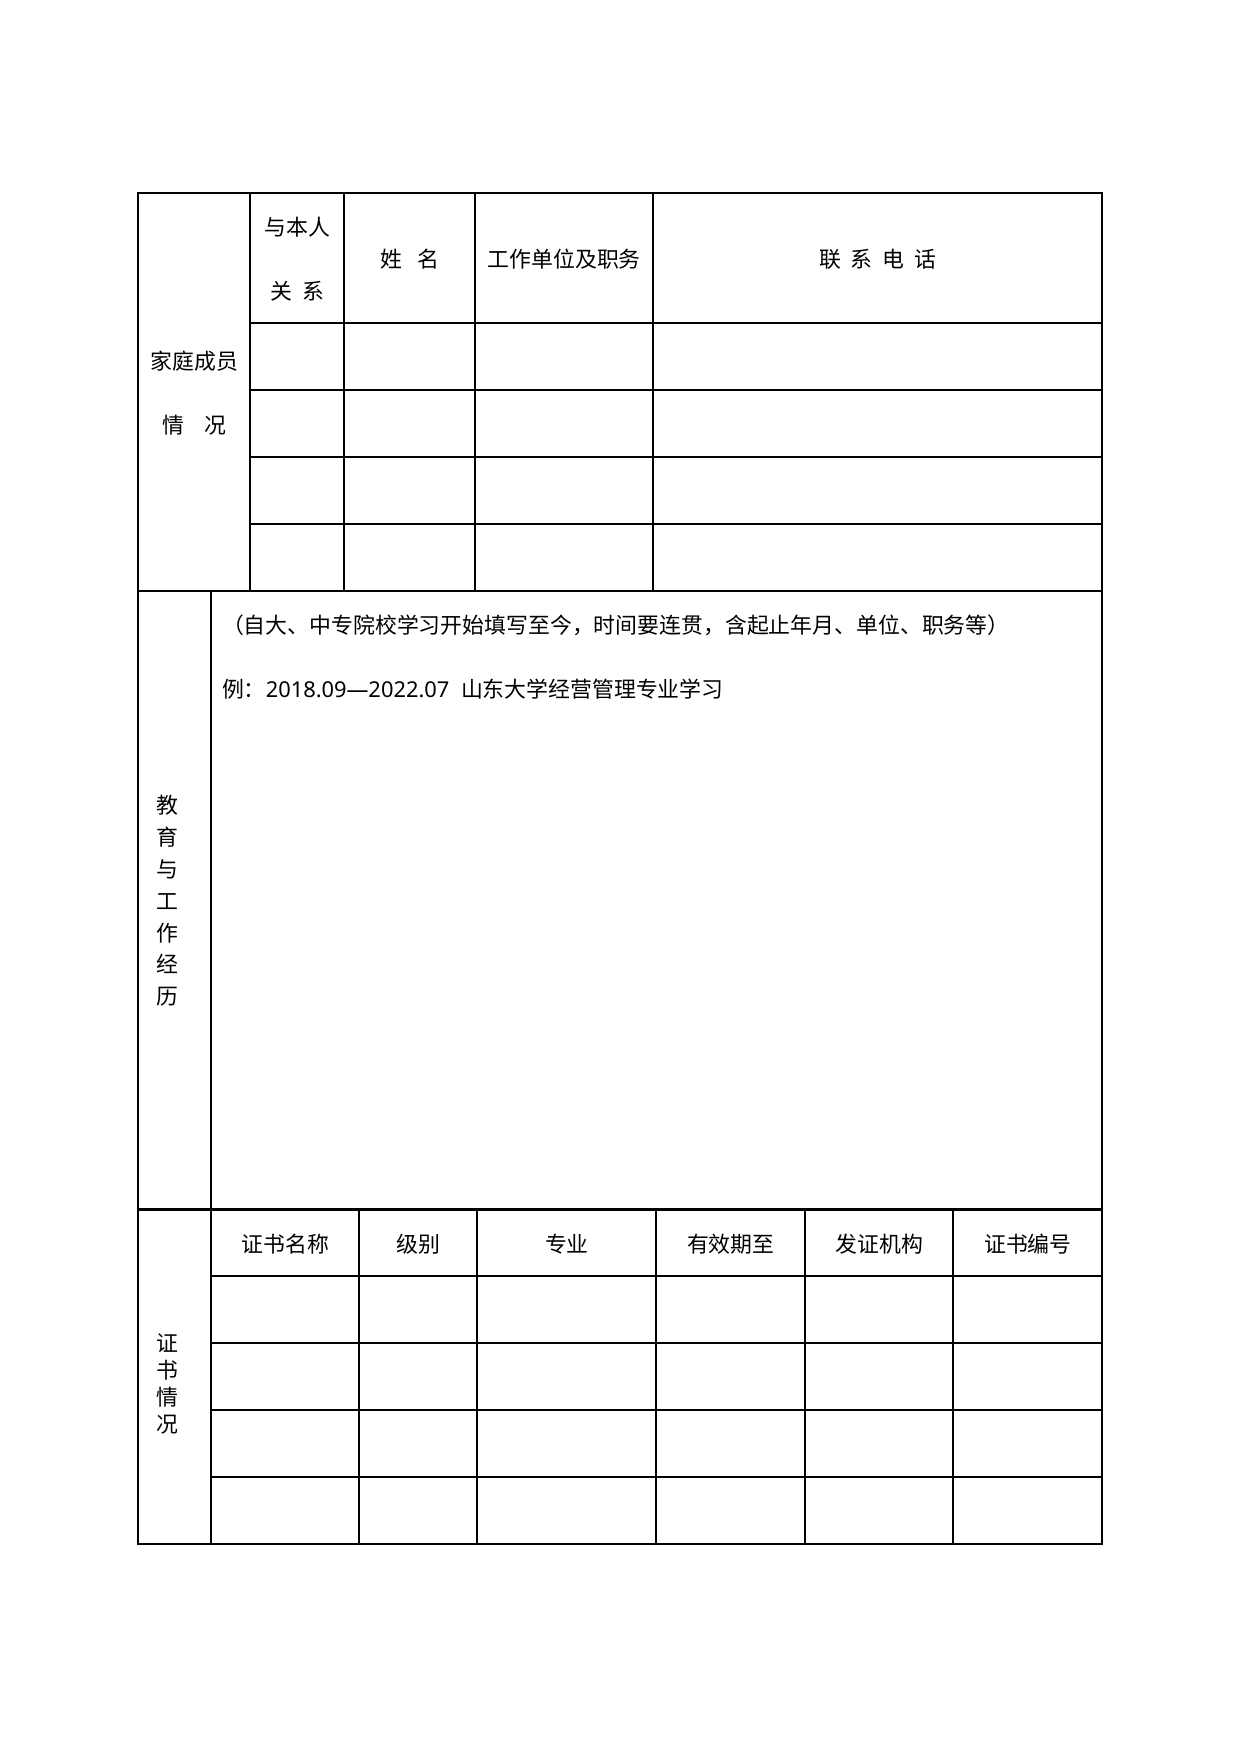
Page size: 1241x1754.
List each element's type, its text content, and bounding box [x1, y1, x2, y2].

table_cell 有效期至 [657, 1211, 804, 1275]
table_cell [212, 1411, 358, 1476]
table_cell [806, 1411, 952, 1476]
table_cell [360, 1344, 476, 1409]
table_cell 工作单位及职务 [476, 194, 652, 322]
table_cell [251, 324, 343, 389]
table_cell [806, 1277, 952, 1342]
table_cell 证书编号 [954, 1211, 1101, 1275]
table_cell [478, 1344, 655, 1409]
table_cell 级别 [360, 1211, 476, 1275]
table_cell [954, 1344, 1101, 1409]
table_cell [954, 1411, 1101, 1476]
table_cell [212, 1277, 358, 1342]
table_cell [478, 1411, 655, 1476]
table_cell [657, 1478, 804, 1543]
table_cell 专业 [478, 1211, 655, 1275]
table_cell 姓 名 [345, 194, 474, 322]
table_cell [476, 324, 652, 389]
table_cell 发证机构 [806, 1211, 952, 1275]
table_cell [345, 458, 474, 523]
table_cell [657, 1411, 804, 1476]
table_cell [251, 458, 343, 523]
table_cell 联 系 电 话 [654, 194, 1101, 322]
table_cell [657, 1344, 804, 1409]
table_cell （自大、中专院校学习开始填写至今，时间要连贯，含起止年月、单位、职务等） 例：2018.09—2022.07 山东大学经营管理专业学习 [212, 592, 1101, 1208]
table_cell [212, 1344, 358, 1409]
table_cell 家庭成员 情 况 [139, 194, 249, 590]
table_cell 证 书 情 况 [139, 1211, 210, 1543]
table_cell [806, 1478, 952, 1543]
table_cell [476, 525, 652, 590]
table_cell [654, 525, 1101, 590]
table_cell [478, 1478, 655, 1543]
table_cell 教 育 与 工 作 经 历 [139, 592, 210, 1208]
table_cell [251, 525, 343, 590]
table_cell 与本人 关 系 [251, 194, 343, 322]
table_cell [360, 1277, 476, 1342]
table_cell [954, 1277, 1101, 1342]
table_cell [654, 391, 1101, 456]
table_cell [654, 324, 1101, 389]
table_cell [954, 1478, 1101, 1543]
table_cell [360, 1478, 476, 1543]
table_cell [345, 324, 474, 389]
table_cell [657, 1277, 804, 1342]
table_cell [806, 1344, 952, 1409]
table_cell 证书名称 [212, 1211, 358, 1275]
table_cell [476, 458, 652, 523]
table_cell [476, 391, 652, 456]
table_cell [345, 391, 474, 456]
table_cell [345, 525, 474, 590]
table_cell [654, 458, 1101, 523]
table_cell [478, 1277, 655, 1342]
table_cell [212, 1478, 358, 1543]
table_cell [360, 1411, 476, 1476]
table_cell [251, 391, 343, 456]
